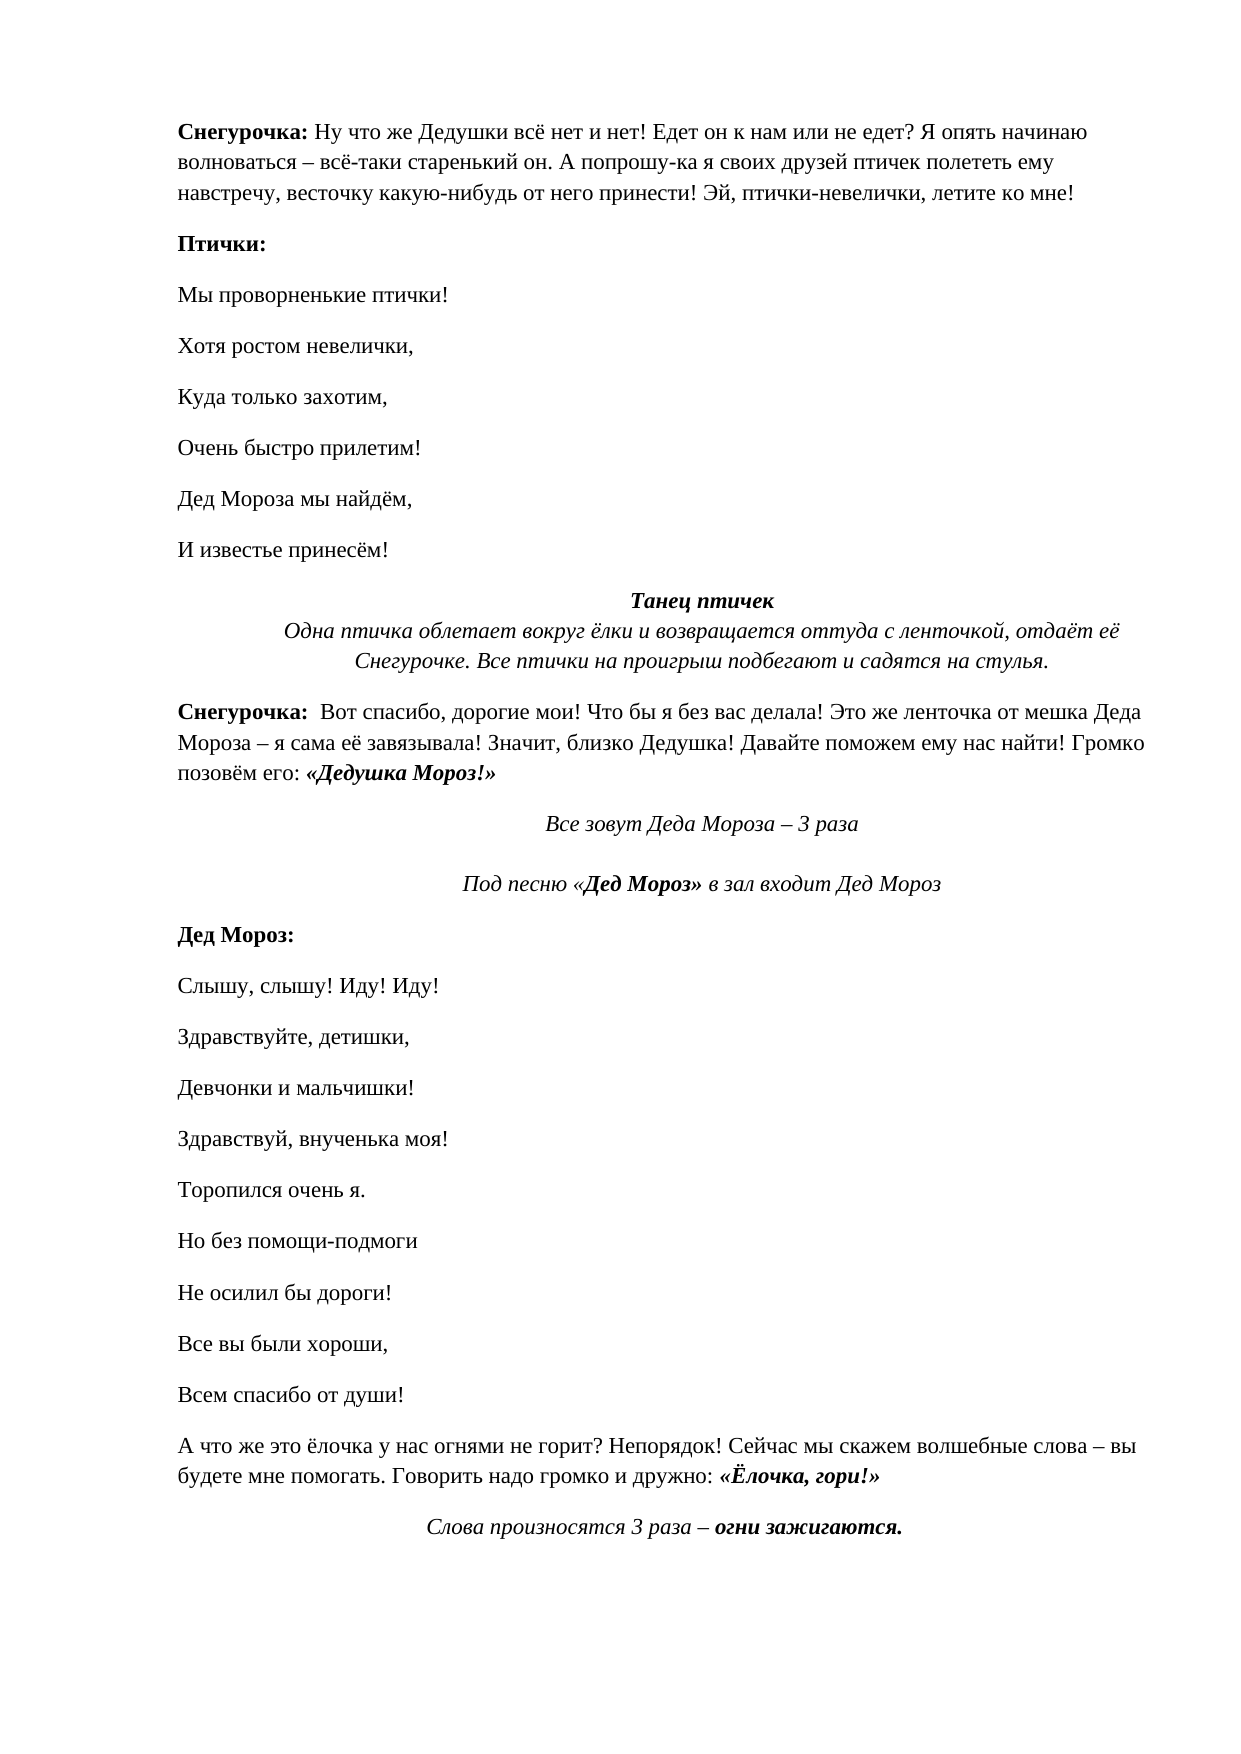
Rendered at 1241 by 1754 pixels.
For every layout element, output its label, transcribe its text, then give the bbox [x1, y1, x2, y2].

text Торопился очень я. [177, 1176, 1152, 1203]
text И известье принесём! [177, 536, 1152, 562]
text Дед Мороза мы найдём, [177, 485, 1152, 511]
text Здравствуй, внученька моя! [177, 1125, 1152, 1152]
text Снегурочка: Вот спасибо, дорогие мои! Что бы я без вас делала! Это же ленточка от мешка Деда Мороза – я сама её завязывала! Значит, близко Дедушка! Давайте поможем ему нас найти! Громко позовём его: «Дедушка Мороз!» [177, 698, 1152, 785]
text Очень быстро прилетим! [177, 434, 1152, 460]
text Снегурочка: Ну что же Дедушки всё нет и нет! Едет он к нам или не едет? Я опять начинаю волноваться – всё-таки старенький он. А попрошу-ка я своих друзей птичек полететь ему навстречу, весточку какую-нибудь от него принести! Эй, птички-невелички, летите ко мне! [177, 118, 1152, 205]
list Все зовут Деда Мороза – 3 раза [252, 810, 1152, 836]
list Под песню «Дед Мороз» в зал входит Дед Мороз [252, 870, 1152, 897]
text Девчонки и мальчишки! [177, 1074, 1152, 1101]
text Здравствуйте, детишки, [177, 1023, 1152, 1050]
text Дед Мороз: [177, 921, 1152, 948]
text А что же это ёлочка у нас огнями не горит? Непорядок! Сейчас мы скажем волшебные слова – вы будете мне помогать. Говорить надо громко и дружно: «Ёлочка, гори!» [177, 1432, 1152, 1488]
text Слова произносятся 3 раза – огни зажигаются. [177, 1513, 1152, 1539]
text Хотя ростом невелички, [177, 332, 1152, 358]
text Все вы были хороши, [177, 1329, 1152, 1356]
text Всем спасибо от души! [177, 1381, 1152, 1407]
text Но без помощи-подмоги [177, 1227, 1152, 1254]
list Одна птичка облетает вокруг ёлки и возвращается оттуда с ленточкой, отдаёт её Снегурочке. Все птички на проигрыш подбегают и садятся на стулья. [252, 617, 1152, 674]
text Мы проворненькие птички! [177, 281, 1152, 307]
list Танец птичек [252, 587, 1152, 613]
text Слышу, слышу! Иду! Иду! [177, 972, 1152, 999]
text Куда только захотим, [177, 383, 1152, 409]
text Не осилил бы дороги! [177, 1278, 1152, 1305]
text Птички: [177, 229, 1152, 256]
